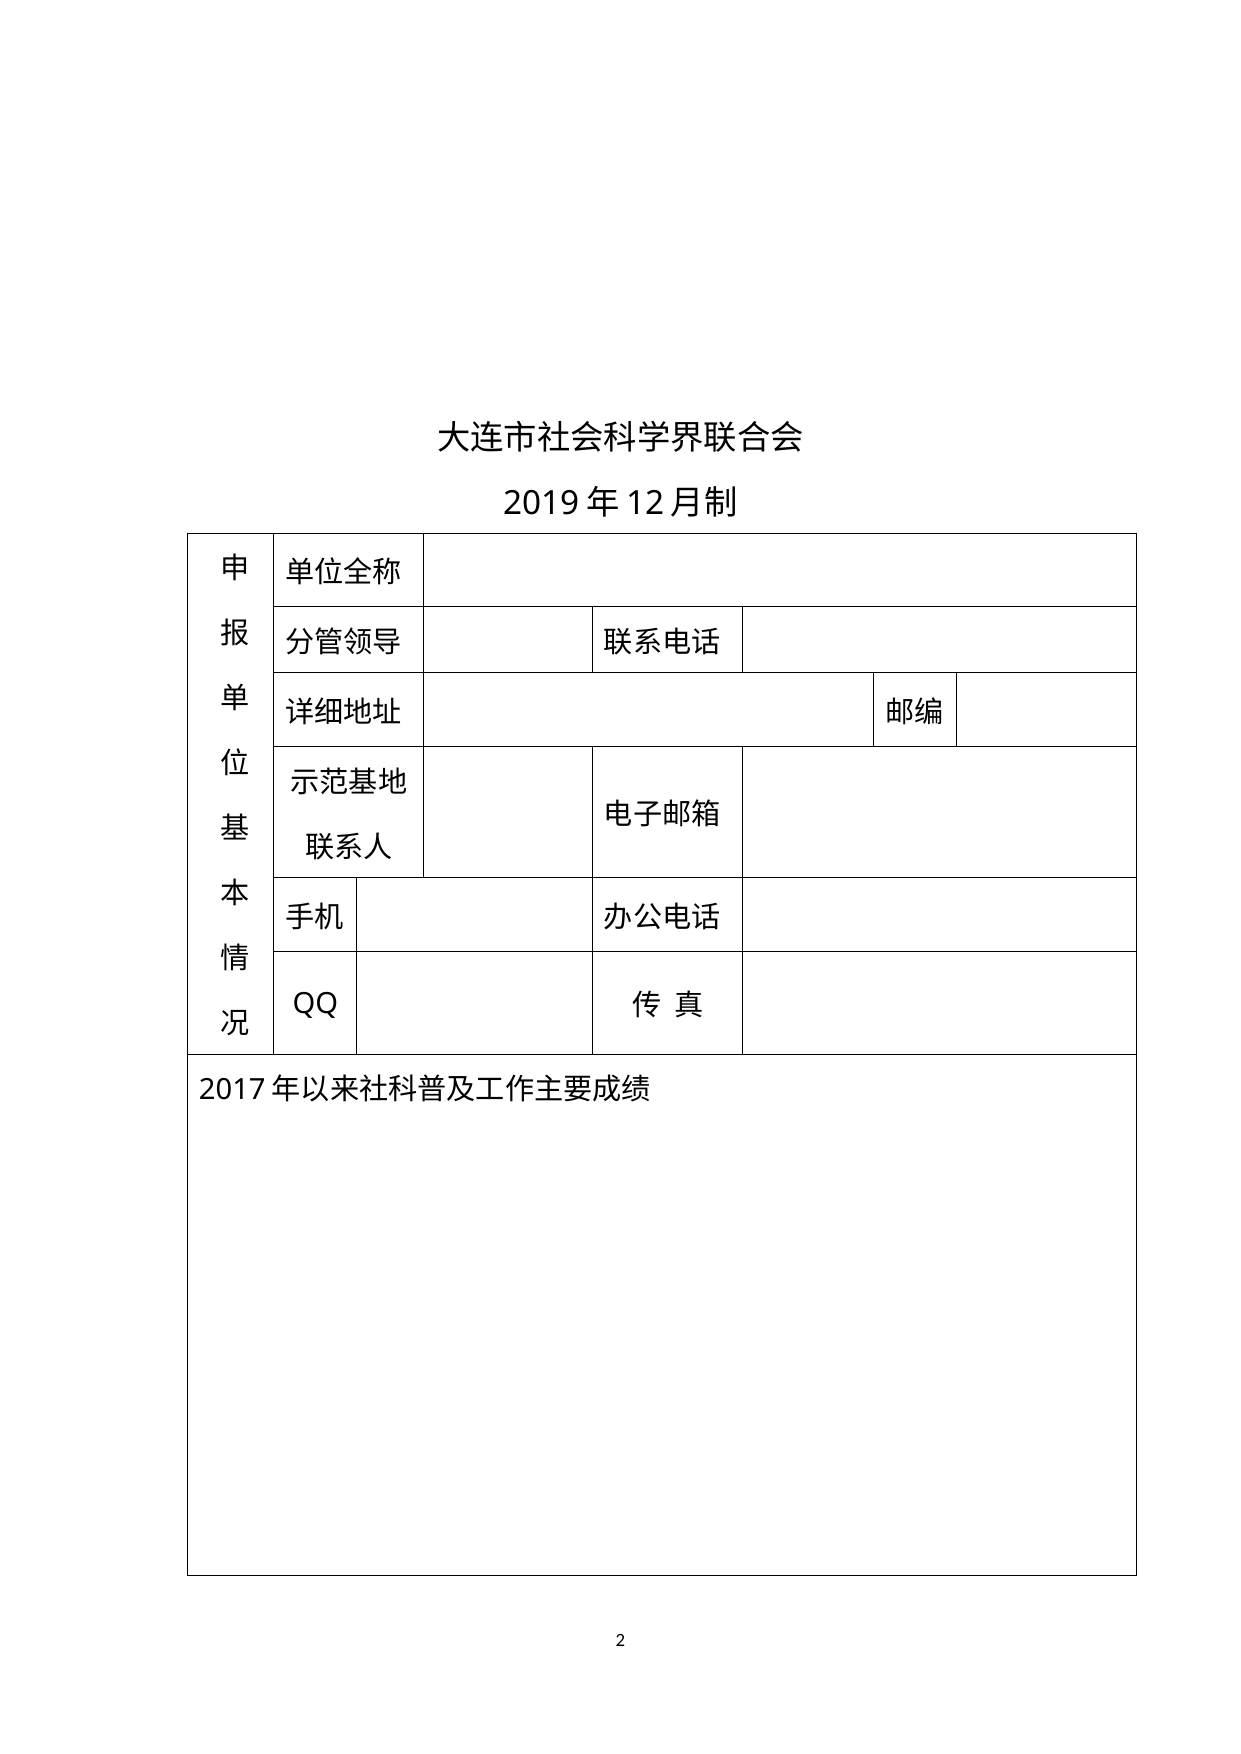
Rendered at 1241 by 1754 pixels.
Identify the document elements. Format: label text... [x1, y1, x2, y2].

table_cell [743, 747, 1136, 877]
table_cell [424, 673, 873, 746]
table_cell 分管领导 [274, 607, 423, 672]
table_cell 办公电话 [593, 878, 742, 951]
table_header 申 报 单 位 基 本 情 况 [188, 534, 273, 1053]
table_cell 详细地址 [274, 673, 423, 746]
table_cell [743, 878, 1136, 951]
table_cell 传 真 [593, 952, 742, 1053]
table_cell 邮编 [874, 673, 956, 746]
table_cell [424, 607, 592, 672]
table_cell [743, 607, 1136, 672]
text 大连市社会科学界联合会 [187, 402, 1053, 467]
table_cell [424, 747, 592, 877]
table_header [424, 534, 1136, 606]
table_cell 联系电话 [593, 607, 742, 672]
table_cell 示范基地 联系人 [274, 747, 423, 877]
table_cell [743, 952, 1136, 1053]
table_header 单位全称 [274, 534, 423, 606]
table_cell QQ [274, 952, 356, 1053]
table_cell 电子邮箱 [593, 747, 742, 877]
table_cell [357, 952, 592, 1053]
table_cell [357, 878, 592, 951]
text 2019年12月制 [187, 467, 1053, 532]
table_cell 2017年以来社科普及工作主要成绩 [188, 1055, 1136, 1574]
table_cell [957, 673, 1136, 746]
table_cell 手机 [274, 878, 356, 951]
